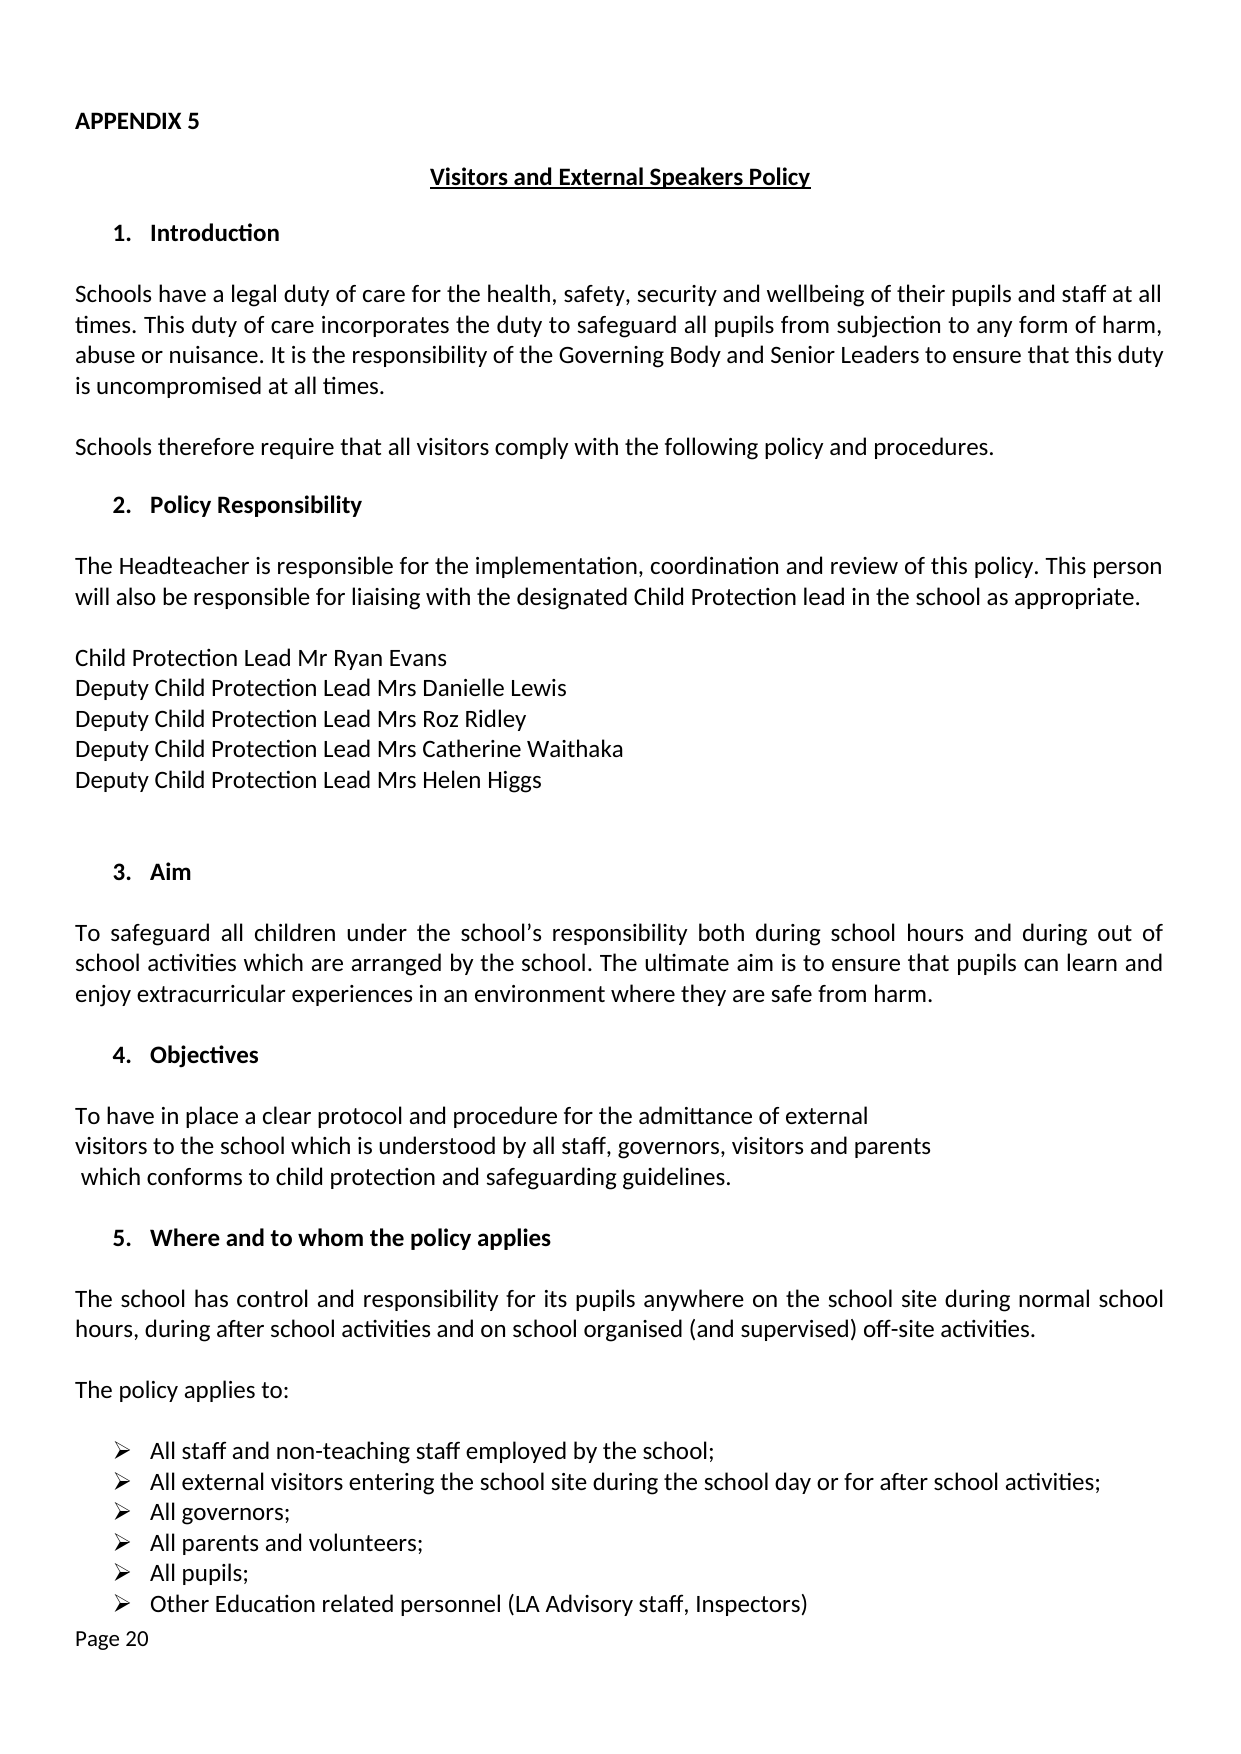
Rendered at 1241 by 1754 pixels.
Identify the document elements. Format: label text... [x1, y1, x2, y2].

text Deputy Child Protection Lead Mrs Danielle Lewis [75, 672, 1165, 703]
text APPENDIX 5 [75, 106, 1165, 136]
text To safeguard all children under the school’s responsibility both during school hours and during out of school activities which are arranged by the school. The ultimate aim is to ensure that pupils can learn and enjoy extracurricular experiences in an environment where they are safe from harm. [75, 917, 1165, 1008]
text Deputy Child Protection Lead Mrs Catherine Waithaka [75, 733, 1165, 764]
list Aim [112, 856, 1165, 886]
list Other Education related personnel (LA Advisory staff, Inspectors) [112, 1588, 1165, 1619]
text Visitors and External Speakers Policy [75, 161, 1165, 192]
text Deputy Child Protection Lead Mrs Helen Higgs [75, 764, 1165, 794]
list Policy Responsibility [112, 489, 1165, 520]
text The policy applies to: [75, 1374, 1165, 1405]
text Deputy Child Protection Lead Mrs Roz Ridley [75, 703, 1165, 733]
list All parents and volunteers; [112, 1527, 1165, 1558]
list Where and to whom the policy applies [112, 1222, 1165, 1252]
text The Headteacher is responsible for the implementation, coordination and review of this policy. This person will also be responsible for liaising with the designated Child Protection lead in the school as appropriate. [75, 550, 1165, 611]
list All pupils; [112, 1558, 1165, 1588]
text Child Protection Lead Mr Ryan Evans [75, 642, 1165, 672]
list All staff and non-teaching staff employed by the school; [112, 1436, 1165, 1466]
text which conforms to child protection and safeguarding guidelines. [75, 1161, 1165, 1191]
text Schools therefore require that all visitors comply with the following policy and procedures. [75, 431, 1165, 461]
list Introduction [112, 217, 1165, 248]
list Objectives [112, 1039, 1165, 1069]
text The school has control and responsibility for its pupils anywhere on the school site during normal school hours, during after school activities and on school organised (and supervised) off-site activities. [75, 1283, 1165, 1344]
list All governors; [112, 1497, 1165, 1527]
text visitors to the school which is understood by all staff, governors, visitors and parents [75, 1130, 1165, 1161]
text Schools have a legal duty of care for the health, safety, security and wellbeing of their pupils and staff at all times. This duty of care incorporates the duty to safeguard all pupils from subjection to any form of harm, abuse or nuisance. It is the responsibility of the Governing Body and Senior Leaders to ensure that this duty is uncompromised at all times. [75, 278, 1165, 400]
list All external visitors entering the school site during the school day or for after school activities; [112, 1466, 1165, 1497]
text To have in place a clear protocol and procedure for the admittance of external [75, 1100, 1165, 1130]
